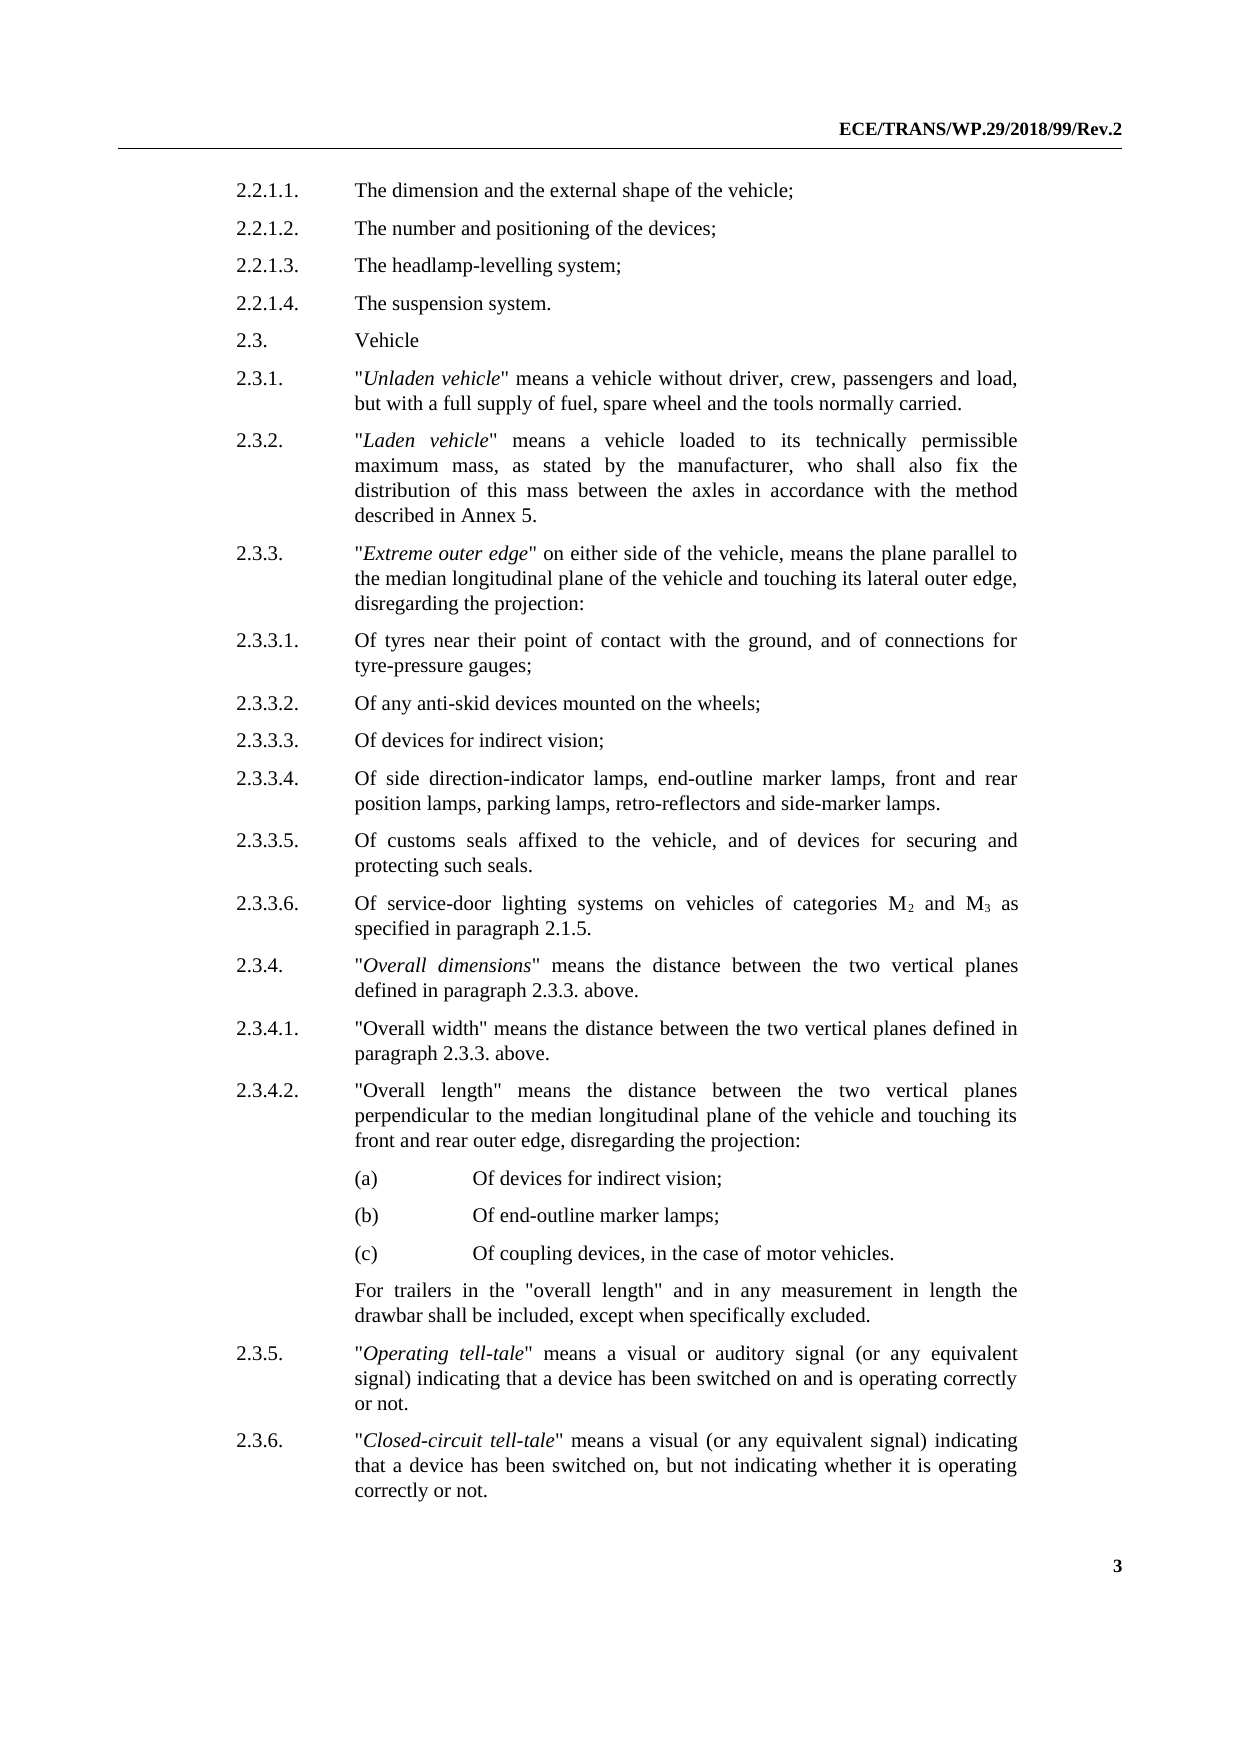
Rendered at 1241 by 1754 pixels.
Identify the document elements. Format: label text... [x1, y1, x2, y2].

text 2.3.3.4. Of side direction-indicator lamps, end-outline marker lamps, front and rear position lamps, parking lamps, retro-reflectors and side-marker lamps. [236, 765, 1019, 815]
text 2.2.1.4. The suspension system. [236, 290, 1019, 315]
text (c) Of coupling devices, in the case of motor vehicles. [354, 1240, 1019, 1265]
text 2.3.6. "Closed-circuit tell-tale" means a visual (or any equivalent signal) indicating that a device has been switched on, but not indicating whether it is operating correctly or not. [236, 1427, 1019, 1502]
text 2.2.1.2. The number and positioning of the devices; [236, 215, 1019, 240]
text 2.3. Vehicle [236, 327, 1019, 352]
text 2.3.5. "Operating tell-tale" means a visual or auditory signal (or any equivalent signal) indicating that a device has been switched on and is operating correctly or not. [236, 1340, 1019, 1415]
text 2.3.2. "Laden vehicle" means a vehicle loaded to its technically permissible maximum mass, as stated by the manufacturer, who shall also fix the distribution of this mass between the axles in accordance with the method described in Annex 5. [236, 427, 1019, 527]
text 2.3.3.6. Of service-door lighting systems on vehicles of categories M2 and M3 as specified in paragraph 2.1.5. [236, 890, 1019, 940]
text 2.3.3.2. Of any anti-skid devices mounted on the wheels; [236, 690, 1019, 715]
text For trailers in the "overall length" and in any measurement in length the drawbar shall be included, except when specifically excluded. [354, 1277, 1019, 1327]
text 2.3.4. "Overall dimensions" means the distance between the two vertical planes defined in paragraph 2.3.3. above. [236, 952, 1019, 1002]
text (a) Of devices for indirect vision; [354, 1165, 1019, 1190]
text 2.3.3. "Extreme outer edge" on either side of the vehicle, means the plane parallel to the median longitudinal plane of the vehicle and touching its lateral outer edge, disregarding the projection: [236, 540, 1019, 615]
text 2.3.3.3. Of devices for indirect vision; [236, 727, 1019, 752]
text (b) Of end-outline marker lamps; [354, 1202, 1019, 1227]
text 2.2.1.1. The dimension and the external shape of the vehicle; [236, 177, 1019, 202]
text 2.3.3.1. Of tyres near their point of contact with the ground, and of connections for tyre-pressure gauges; [236, 627, 1019, 677]
text 2.3.1. "Unladen vehicle" means a vehicle without driver, crew, passengers and load, but with a full supply of fuel, spare wheel and the tools normally carried. [236, 365, 1019, 415]
text 2.3.3.5. Of customs seals affixed to the vehicle, and of devices for securing and protecting such seals. [236, 827, 1019, 877]
text 2.3.4.2. "Overall length" means the distance between the two vertical planes perpendicular to the median longitudinal plane of the vehicle and touching its front and rear outer edge, disregarding the projection: [236, 1077, 1019, 1152]
text 2.2.1.3. The headlamp-levelling system; [236, 252, 1019, 277]
text 2.3.4.1. "Overall width" means the distance between the two vertical planes defined in paragraph 2.3.3. above. [236, 1015, 1019, 1065]
